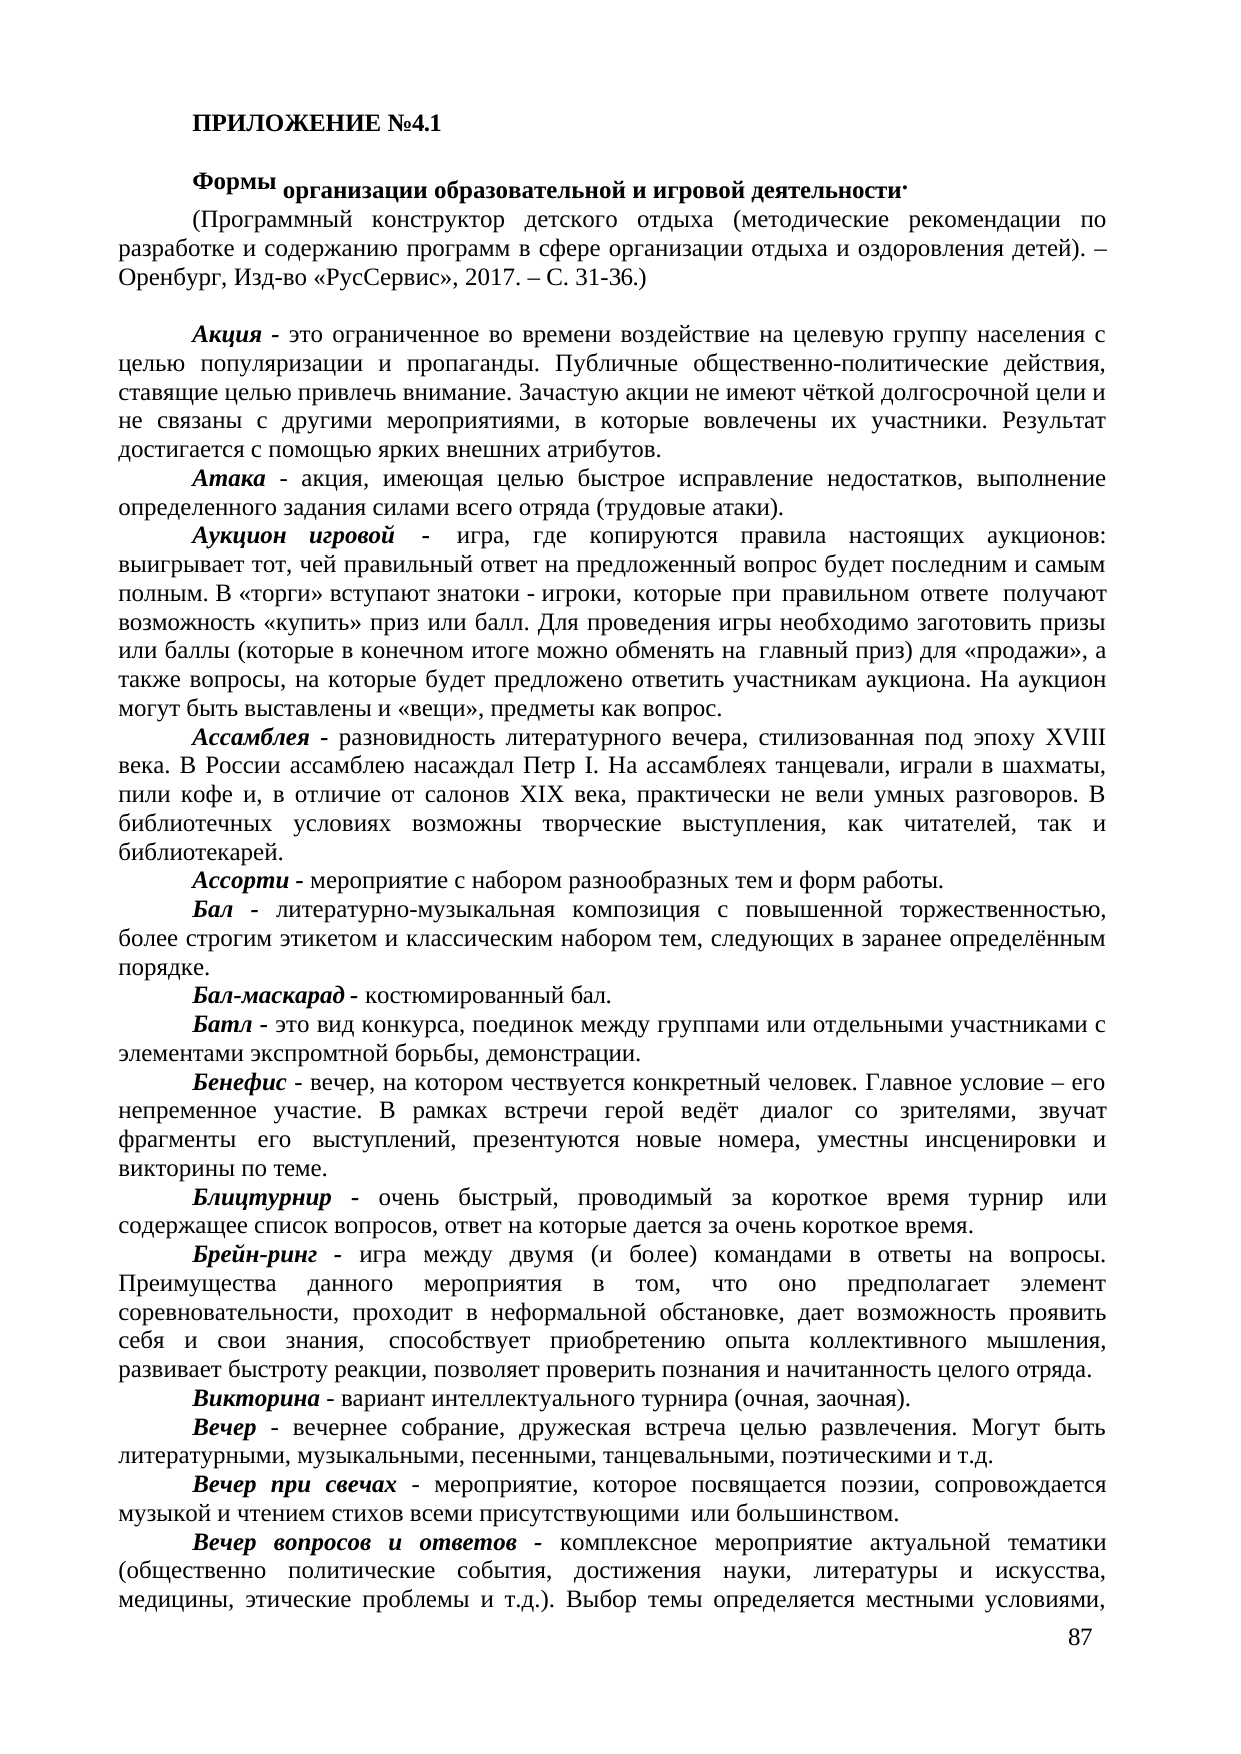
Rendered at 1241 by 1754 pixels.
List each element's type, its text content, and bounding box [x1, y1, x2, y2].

text Бал-маскарад - костюмированный бал. [118, 980, 1107, 1009]
text Бал - литературно-музыкальная композиция с повышенной торжественностью, более строгим этикетом и классическим набором тем, следующих в заранее определённым порядке. [118, 894, 1107, 980]
text Аукцион игровой - игра, где копируются правила настоящих аукционов: выигрывает тот, чей правильный ответ на предложенный вопрос будет последним и самым полным. В «торги» вступают знатоки - игроки, которые при правильном ответе получают возможность «купить» приз или балл. Для проведения игры необходимо заготовить призы или баллы (которые в конечном итоге можно обменять на главный приз) для «продажи», а также вопросы, на которые будет предложено ответить участникам аукциона. На аукцион могут быть выставлены и «вещи», предметы как вопрос. [118, 520, 1107, 722]
text Ассорти - мероприятие с набором разнообразных тем и форм работы. [118, 865, 1107, 894]
text Формы организации образовательной и игровой деятельности. [118, 166, 1107, 204]
text Атака - акция, имеющая целью быстрое исправление недостатков, выполнение определенного задания силами всего отряда (трудовые атаки). [118, 463, 1107, 520]
text Вечер при свечах - мероприятие, которое посвящается поэзии, сопровождается музыкой и чтением стихов всеми присутствующими или большинством. [118, 1469, 1107, 1527]
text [118, 1527, 1107, 1613]
text Блицтурнир - очень быстрый, проводимый за короткое время турнир или содержащее список вопросов, ответ на которые дается за очень короткое время. [118, 1182, 1107, 1239]
text Викторина - вариант интеллектуального турнира (очная, заочная). [118, 1383, 1107, 1412]
text Бенефис - вечер, на котором чествуется конкретный человек. Главное условие – его непременное участие. В рамках встречи герой ведёт диалог со зрителями, звучат фрагменты его выступлений, презентуются новые номера, уместны инсценировки и викторины по теме. [118, 1067, 1107, 1182]
text Брейн-ринг - игра между двумя (и более) командами в ответы на вопросы. Преимущества данного мероприятия в том, что оно предполагает элемент соревновательности, проходит в неформальной обстановке, дает возможность проявить себя и свои знания, способствует приобретению опыта коллективного мышления, развивает быстроту реакции, позволяет проверить познания и начитанность целого отряда. [118, 1239, 1107, 1383]
text Акция - это ограниченное во времени воздействие на целевую группу населения с целью популяризации и пропаганды. Публичные общественно-политические действия, ставящие целью привлечь внимание. Зачастую акции не имеют чёткой долгосрочной цели и не связаны с другими мероприятиями, в которые вовлечены их участники. Результат достигается с помощью ярких внешних атрибутов. [118, 319, 1107, 463]
text Ассамблея - разновидность литературного вечера, стилизованная под эпоху XVIII века. В России ассамблею насаждал Петр I. На ассамблеях танцевали, играли в шахматы, пили кофе и, в отличие от салонов ХIХ века, практически не вели умных разговоров. В библиотечных условиях возможны творческие выступления, как читателей, так и библиотекарей. [118, 722, 1107, 865]
text Батл - это вид конкурса, поединок между группами или отдельными участниками с элементами экспромтной борьбы, демонстрации. [118, 1009, 1107, 1067]
text Вечер - вечернее собрание, дружеская встреча целью развлечения. Могут быть литературными, музыкальными, песенными, танцевальными, поэтическими и т.д. [118, 1412, 1107, 1469]
text (Программный конструктор детского отдыха (методические рекомендации по разработке и содержанию программ в сфере организации отдыха и оздоровления детей). – Оренбург, Изд-во «РусСервис», 2017. – C. 31-36.) [118, 204, 1107, 290]
text ПРИЛОЖЕНИЕ №4.1 [118, 108, 1107, 137]
